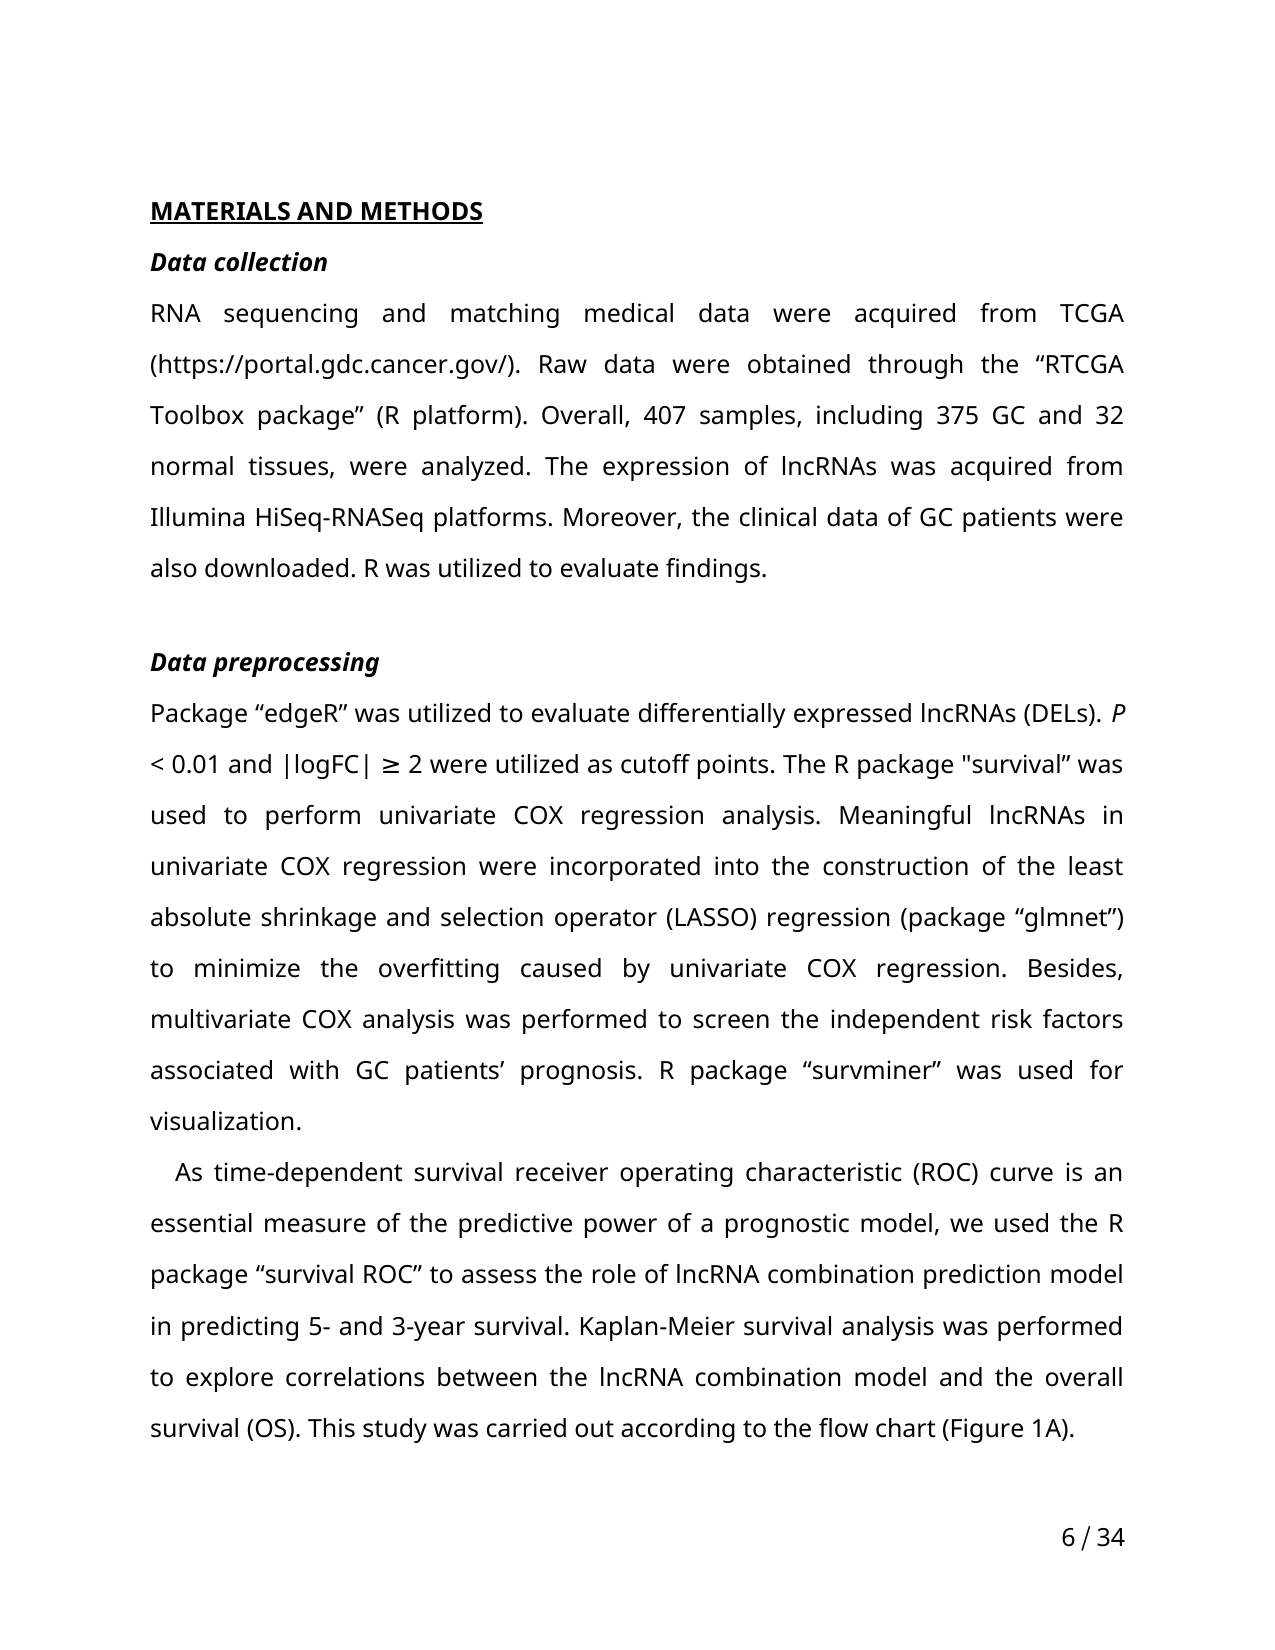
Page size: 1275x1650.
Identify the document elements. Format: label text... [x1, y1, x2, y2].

text Data preprocessing [150, 644, 1125, 679]
text RNA sequencing and matching medical data were acquired from TCGA (https://portal.gdc.cancer.gov/). Raw data were obtained through the “RTCGA Toolbox package” (R platform). Overall, 407 samples, including 375 GC and 32 normal tissues, were analyzed. The expression of lncRNAs was acquired from Illumina HiSeq-RNASeq platforms. Moreover, the clinical data of GC patients were also downloaded. R was utilized to evaluate findings. [150, 295, 1125, 584]
text MATERIALS AND METHODS [150, 193, 1125, 227]
text Package “edgeR” was utilized to evaluate differentially expressed lncRNAs (DELs). P < 0.01 and |logFC| ≥ 2 were utilized as cutoff points. The R package "survival” was used to perform univariate COX regression analysis. Meaningful lncRNAs in univariate COX regression were incorporated into the construction of the least absolute shrinkage and selection operator (LASSO) regression (package “glmnet”) to minimize the overfitting caused by univariate COX regression. Besides, multivariate COX analysis was performed to screen the independent risk factors associated with GC patients’ prognosis. R package “survminer” was used for visualization. [150, 696, 1125, 1138]
text Data collection [150, 244, 1125, 278]
text As time-dependent survival receiver operating characteristic (ROC) curve is an essential measure of the predictive power of a prognostic model, we used the R package “survival ROC” to assess the role of lncRNA combination prediction model in predicting 5- and 3-year survival. Kaplan-Meier survival analysis was performed to explore correlations between the lncRNA combination model and the overall survival (OS). This study was carried out according to the flow chart (Figure 1A). [150, 1155, 1125, 1444]
